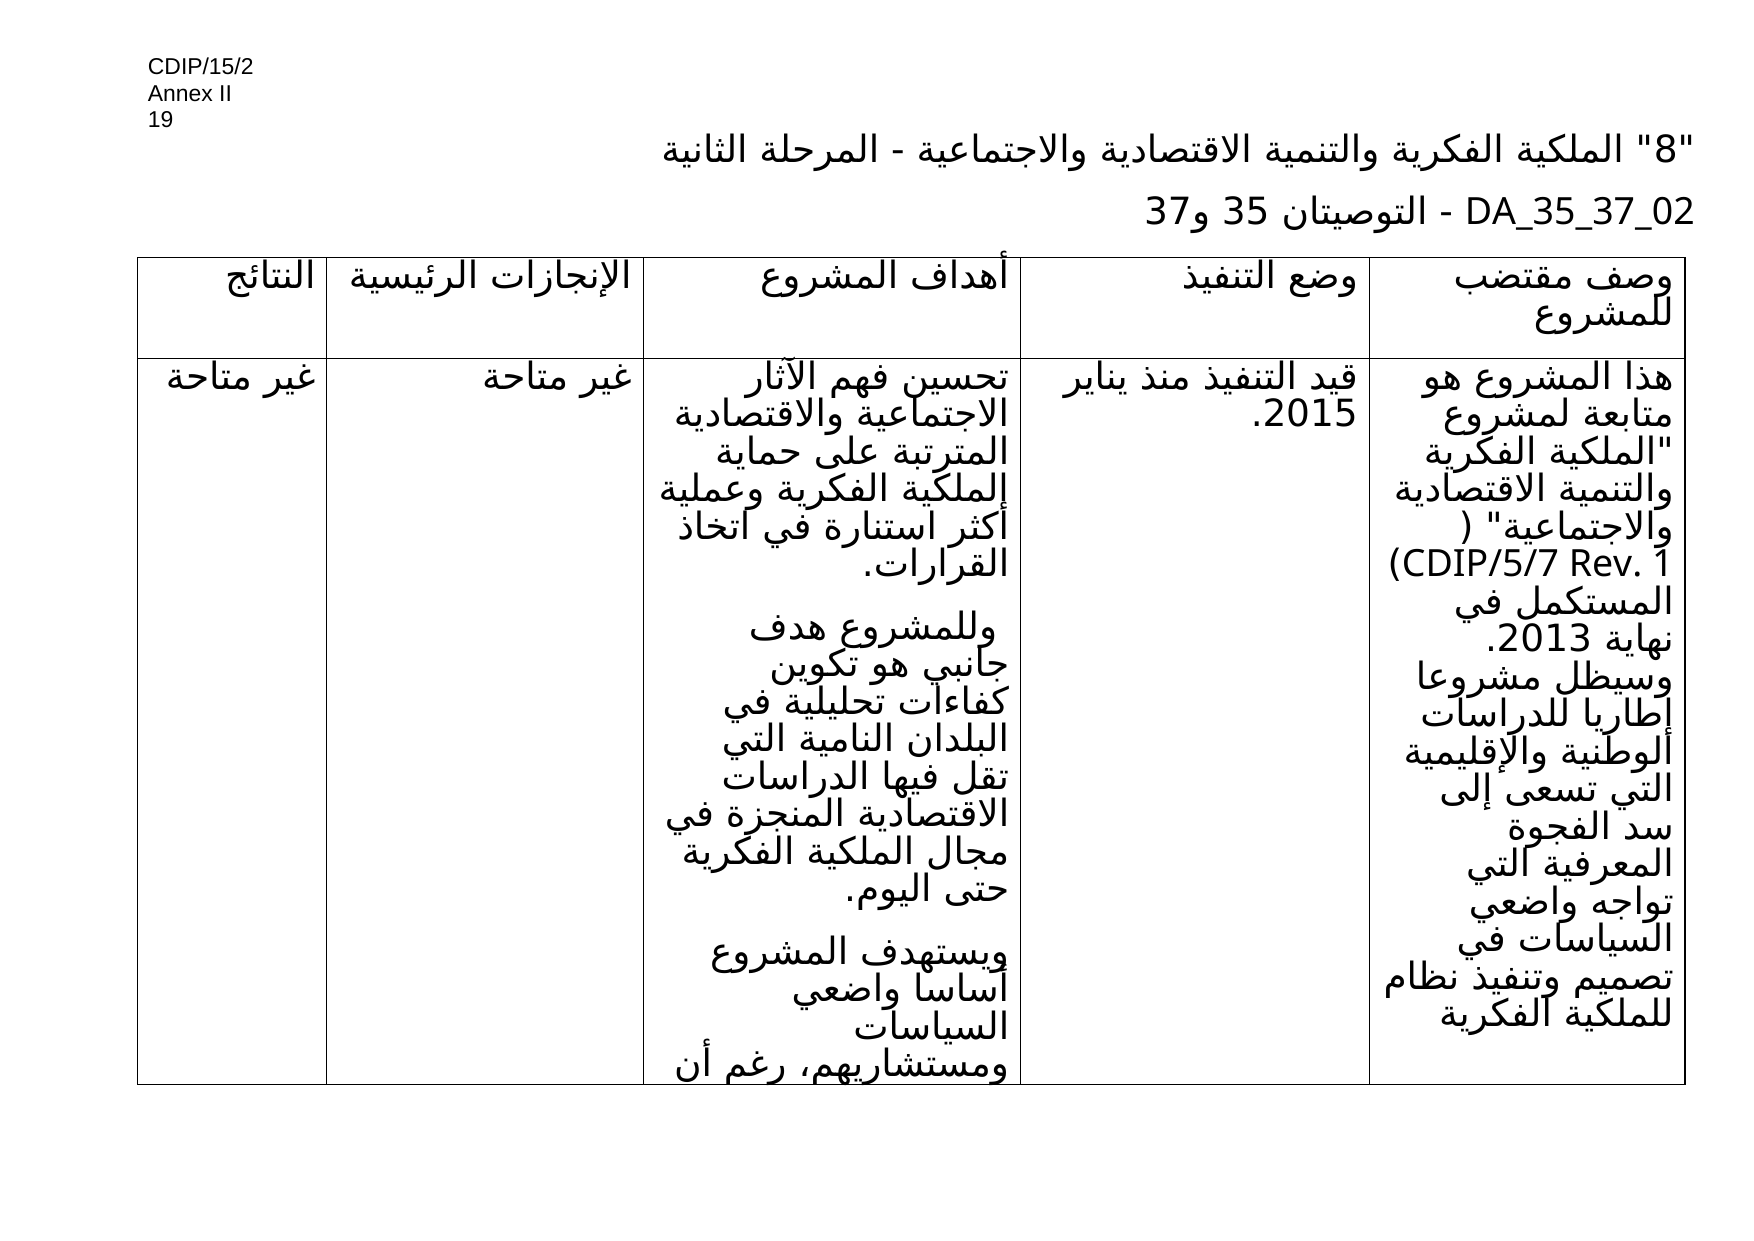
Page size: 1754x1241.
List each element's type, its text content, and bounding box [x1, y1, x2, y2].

table_header وضع التنفيذ [1021, 258, 1369, 358]
table_header الإنجازات الرئيسية [327, 258, 643, 358]
table_cell غير متاحة [327, 359, 643, 1084]
text "8" الملكية الفكرية والتنمية الاقتصادية والاجتماعية - المرحلة الثانية [148, 132, 1695, 170]
table_cell غير متاحة [138, 359, 326, 1084]
table_header أهداف المشروع [644, 258, 1020, 358]
table_header النتائج [138, 258, 326, 358]
text DA_35_37_02 - التوصيتان 35 و37 [1384, 195, 1695, 232]
table_header وصف مقتضب للمشروع [1370, 258, 1684, 358]
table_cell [1370, 359, 1684, 1084]
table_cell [1021, 359, 1369, 1084]
text DA_35_37_02 - التوصيتان 35 و37 [148, 195, 1410, 232]
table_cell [644, 359, 1020, 1084]
